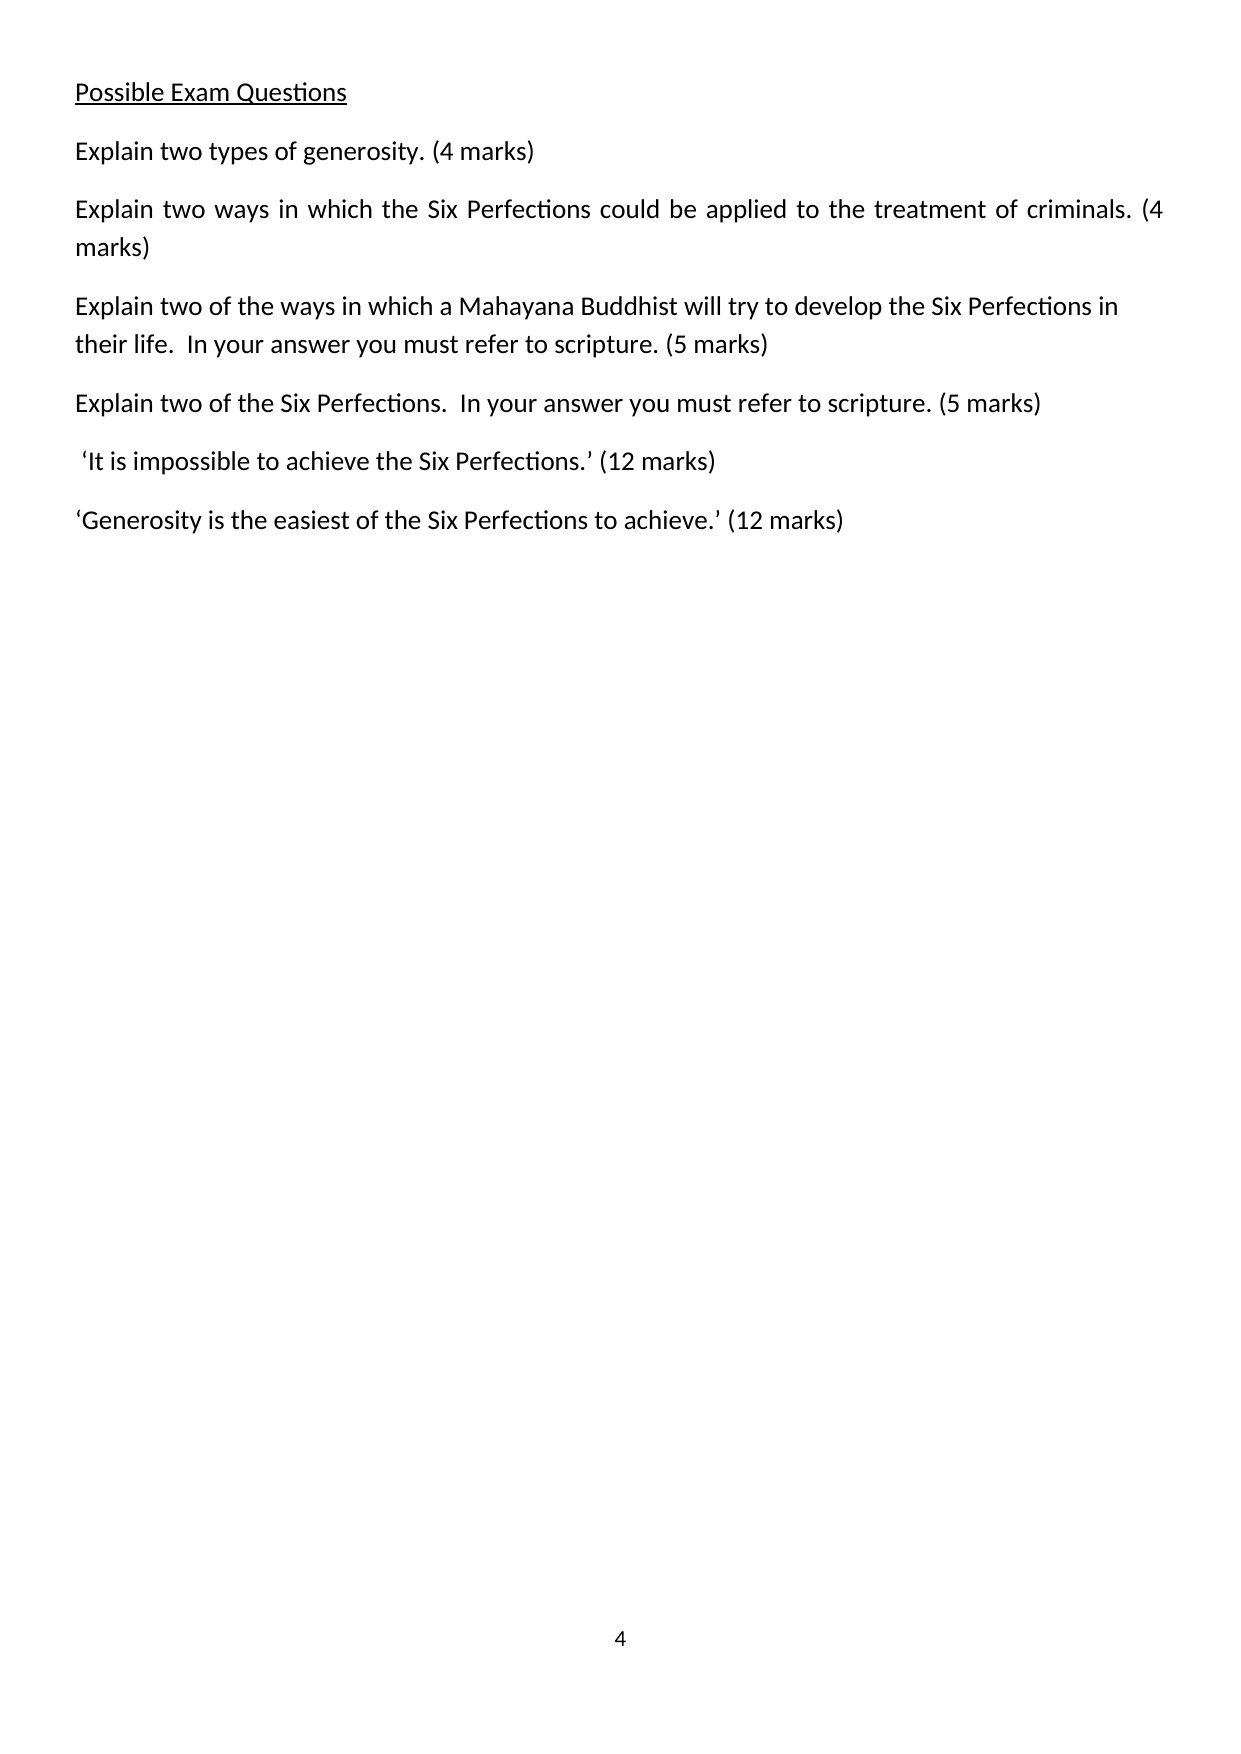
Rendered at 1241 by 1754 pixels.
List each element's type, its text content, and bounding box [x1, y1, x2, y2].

text ‘It is impossible to achieve the Six Perfections.’ (12 marks) [75, 444, 1165, 478]
text Explain two of the Six Perfections. In your answer you must refer to scripture. (5 marks) [75, 386, 1165, 419]
text Possible Exam Questions [75, 75, 1165, 108]
text Explain two ways in which the Six Perfections could be applied to the treatment of criminals. (4 marks) [75, 192, 1165, 263]
text Explain two types of generosity. (4 marks) [75, 134, 1165, 167]
text Explain two of the ways in which a Mahayana Buddhist will try to develop the Six Perfections in their life. In your answer you must refer to scripture. (5 marks) [75, 289, 1165, 360]
text ‘Generosity is the easiest of the Six Perfections to achieve.’ (12 marks) [75, 503, 1165, 536]
